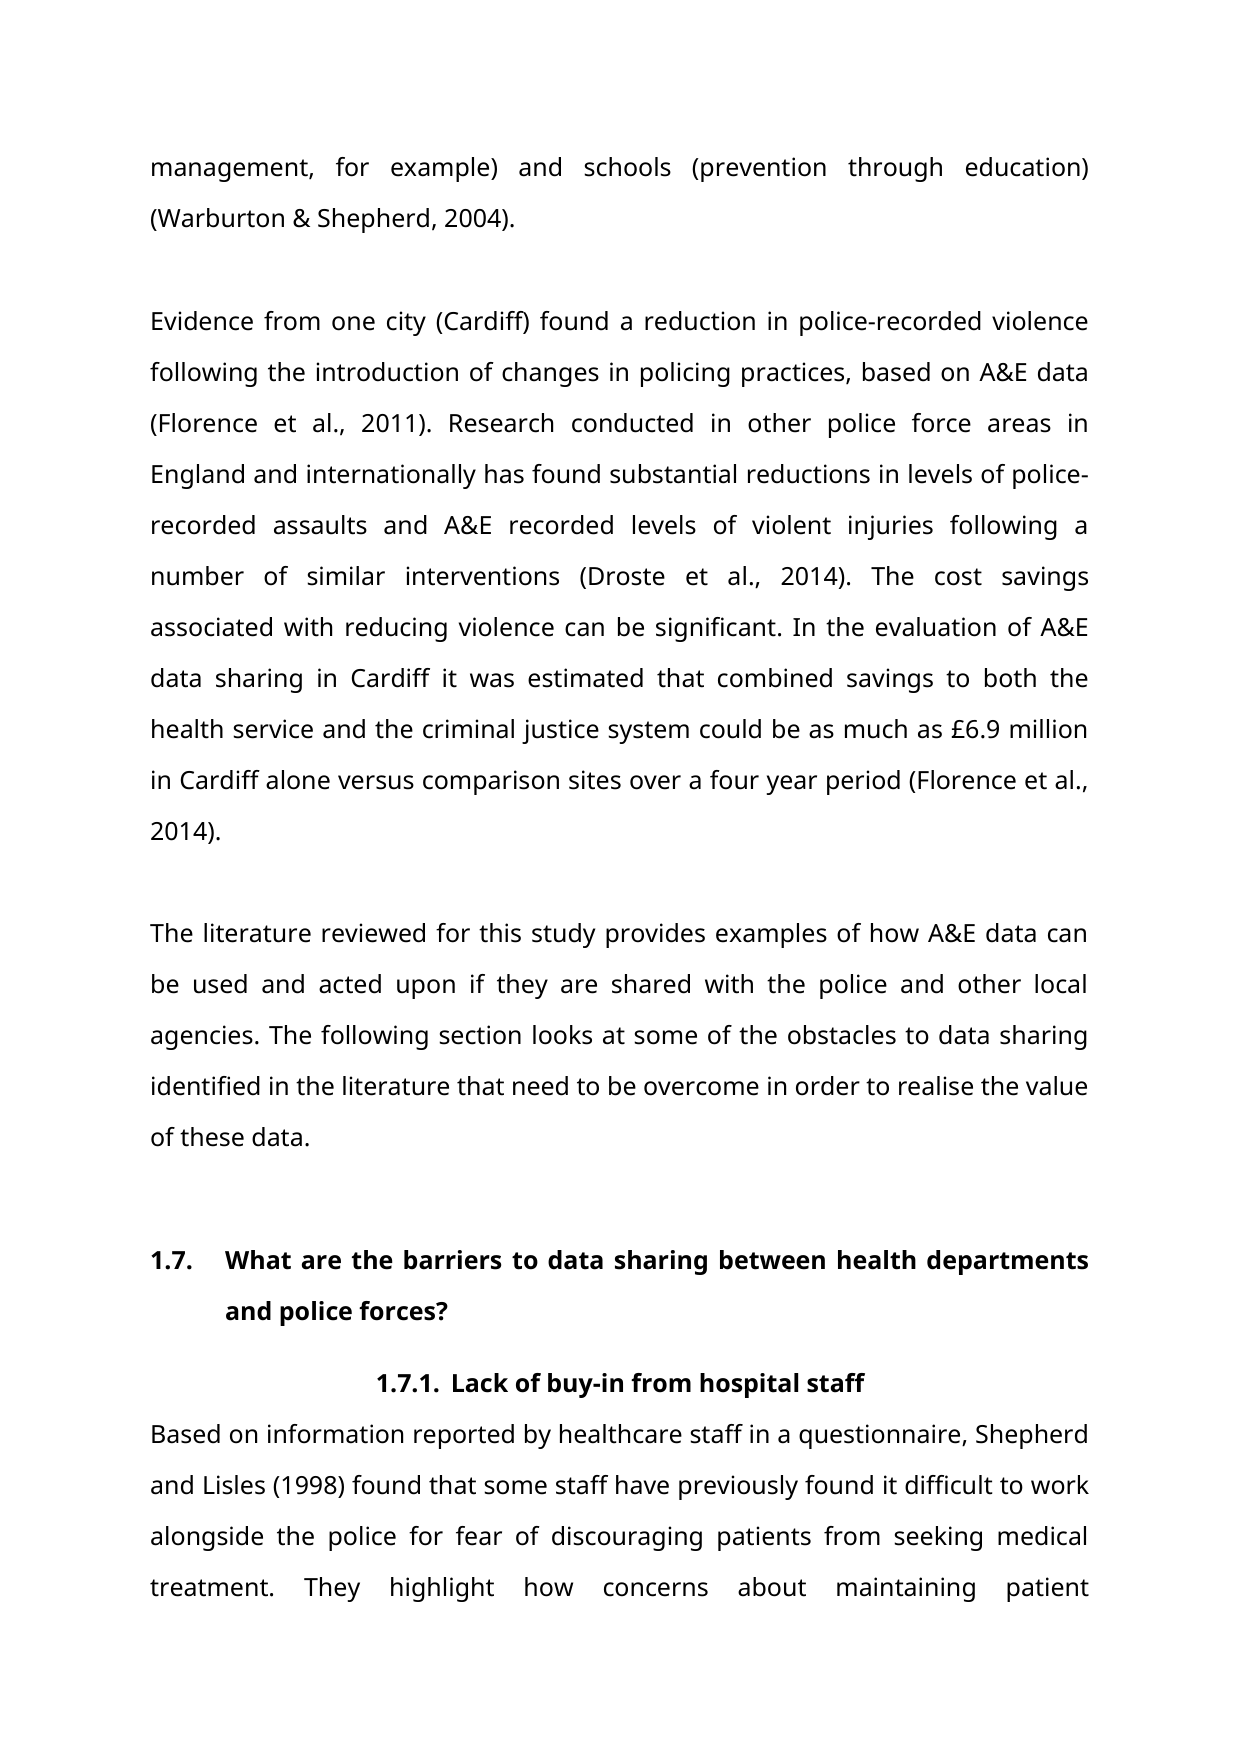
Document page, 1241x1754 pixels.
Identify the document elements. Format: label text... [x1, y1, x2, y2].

subtitle Lack of buy-in from hospital staff [150, 1366, 1090, 1400]
text The literature reviewed for this study provides examples of how A&E data can be used and acted upon if they are shared with the police and other local agencies. The following section looks at some of the obstacles to data sharing identified in the literature that need to be overcome in order to realise the value of these data. [150, 916, 1090, 1154]
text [150, 1417, 1090, 1604]
text Evidence from one city (Cardiff) found a reduction in police-recorded violence following the introduction of changes in policing practices, based on A&E data (Florence et al., 2011). Research conducted in other police force areas in England and internationally has found substantial reductions in levels of police-recorded assaults and A&E recorded levels of violent injuries following a number of similar interventions (Droste et al., 2014). The cost savings associated with reducing violence can be significant. In the evaluation of A&E data sharing in Cardiff it was estimated that combined savings to both the health service and the criminal justice system could be as much as £6.9 million in Cardiff alone versus comparison sites over a four year period (Florence et al., 2014). [150, 303, 1090, 848]
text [150, 150, 1090, 235]
subtitle What are the barriers to data sharing between health departments and police forces? [150, 1243, 1090, 1328]
